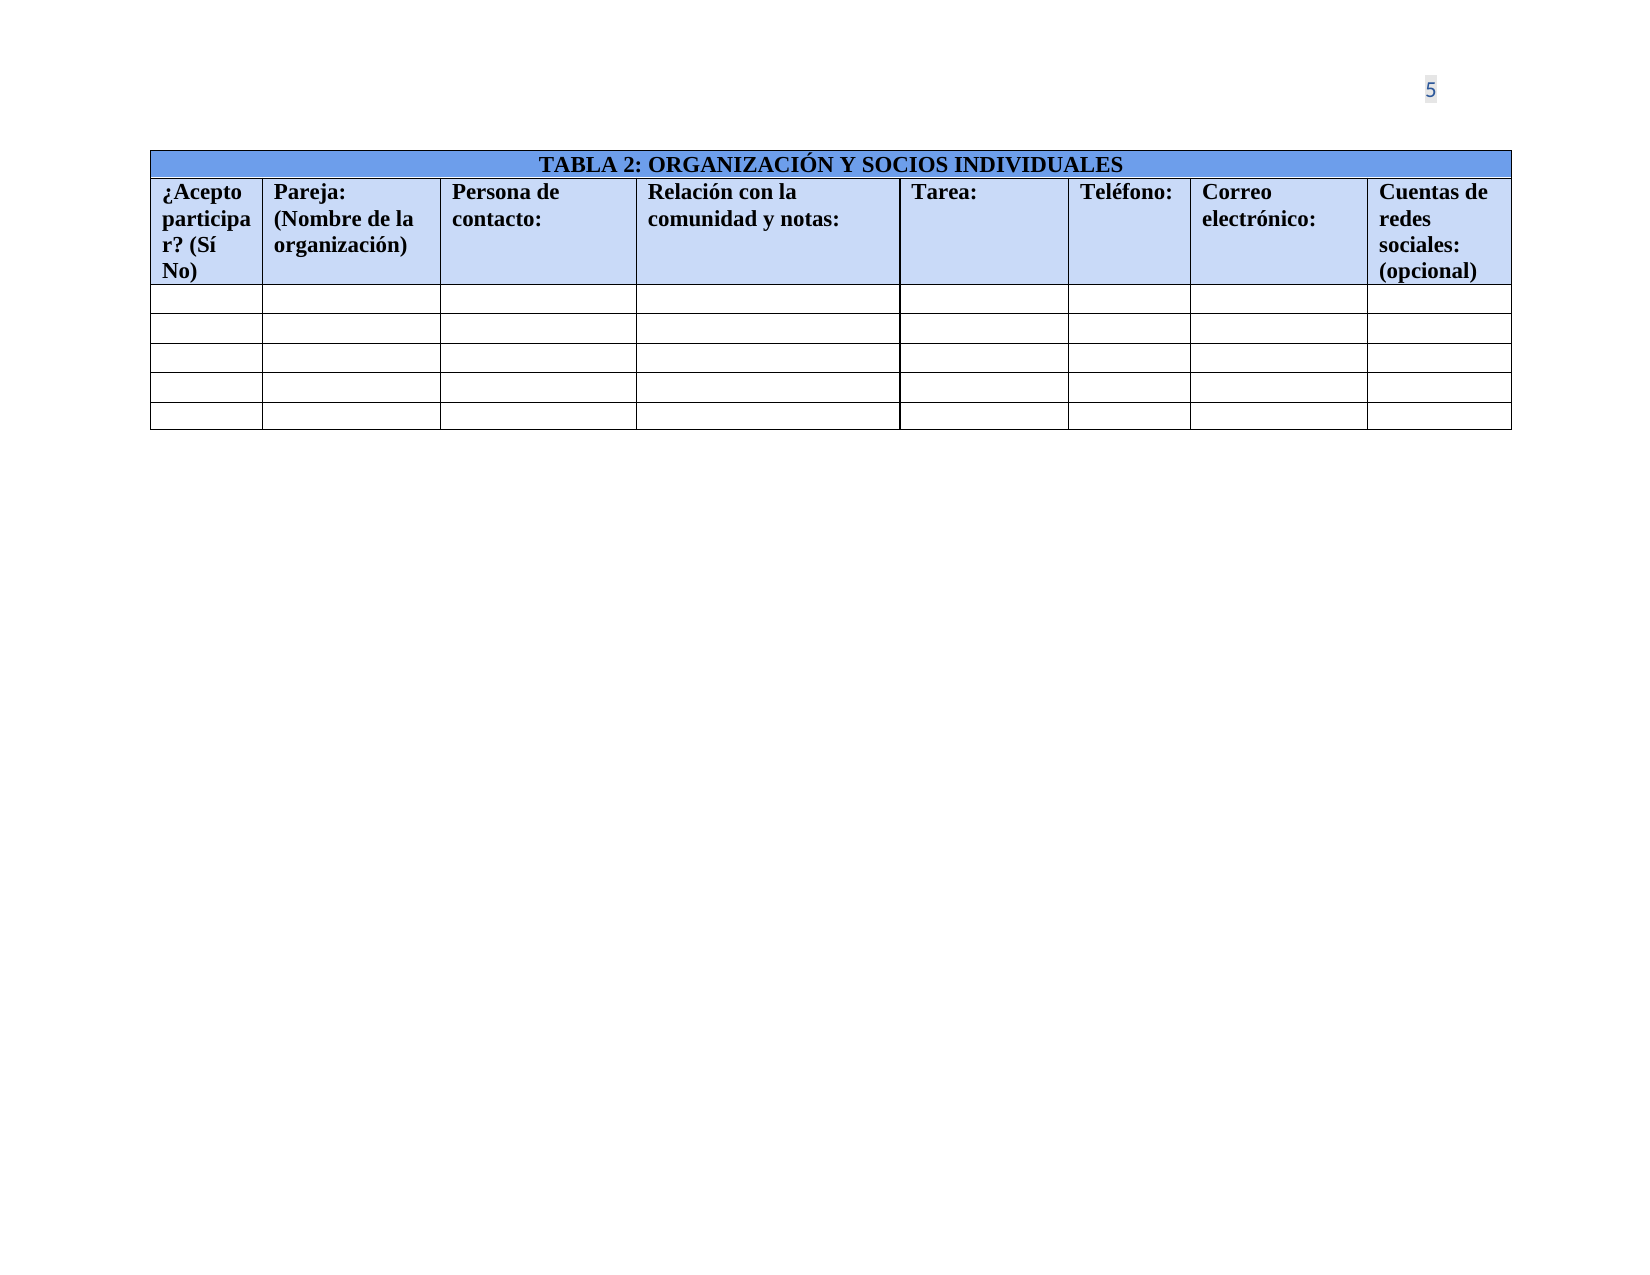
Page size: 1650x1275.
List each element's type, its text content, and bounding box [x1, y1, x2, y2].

table_cell [901, 285, 1068, 313]
table_cell [637, 373, 899, 402]
table_cell [637, 403, 899, 429]
table_cell [1069, 373, 1190, 402]
table_cell [1368, 403, 1511, 429]
table_cell [441, 285, 636, 313]
table_cell [1191, 344, 1367, 372]
table_cell [637, 314, 899, 343]
table_cell Correo electrónico: [1191, 179, 1367, 284]
table_cell [901, 314, 1068, 343]
table_cell [1368, 373, 1511, 402]
table_cell [1191, 403, 1367, 429]
table_cell [263, 285, 440, 313]
table_cell [1069, 344, 1190, 372]
table_cell [901, 373, 1068, 402]
table_cell [1069, 403, 1190, 429]
table_cell [1069, 285, 1190, 313]
table_cell [1368, 344, 1511, 372]
table_cell [1191, 373, 1367, 402]
table_cell [151, 403, 262, 429]
table_cell [1368, 285, 1511, 313]
table_cell [1368, 314, 1511, 343]
table_cell [151, 314, 262, 343]
table_cell [151, 285, 262, 313]
table_cell [263, 403, 440, 429]
table_cell Teléfono: [1069, 179, 1190, 284]
table_header TABLA 2: ORGANIZACIÓN Y SOCIOS INDIVIDUALES [151, 151, 1511, 177]
table_cell [1191, 314, 1367, 343]
table_cell Persona de contacto: [441, 179, 636, 284]
table_cell [637, 344, 899, 372]
table_cell [901, 403, 1068, 429]
table_cell [441, 314, 636, 343]
table_cell [901, 344, 1068, 372]
table_cell [151, 344, 262, 372]
table_cell [637, 285, 899, 313]
table_cell [441, 373, 636, 402]
table_cell Cuentas de redes sociales: (opcional) [1368, 179, 1511, 284]
table_cell Tarea: [901, 179, 1068, 284]
table_cell [1069, 314, 1190, 343]
table_cell [263, 373, 440, 402]
table_cell ¿Acepto participar? (Sí No) [151, 179, 262, 284]
table_cell [1191, 285, 1367, 313]
table_cell [441, 403, 636, 429]
table_cell [441, 344, 636, 372]
table_cell [263, 314, 440, 343]
table_cell Pareja: (Nombre de la organización) [263, 179, 440, 284]
table_cell Relación con la comunidad y notas: [637, 179, 899, 284]
table_cell [263, 344, 440, 372]
table_cell [151, 373, 262, 402]
